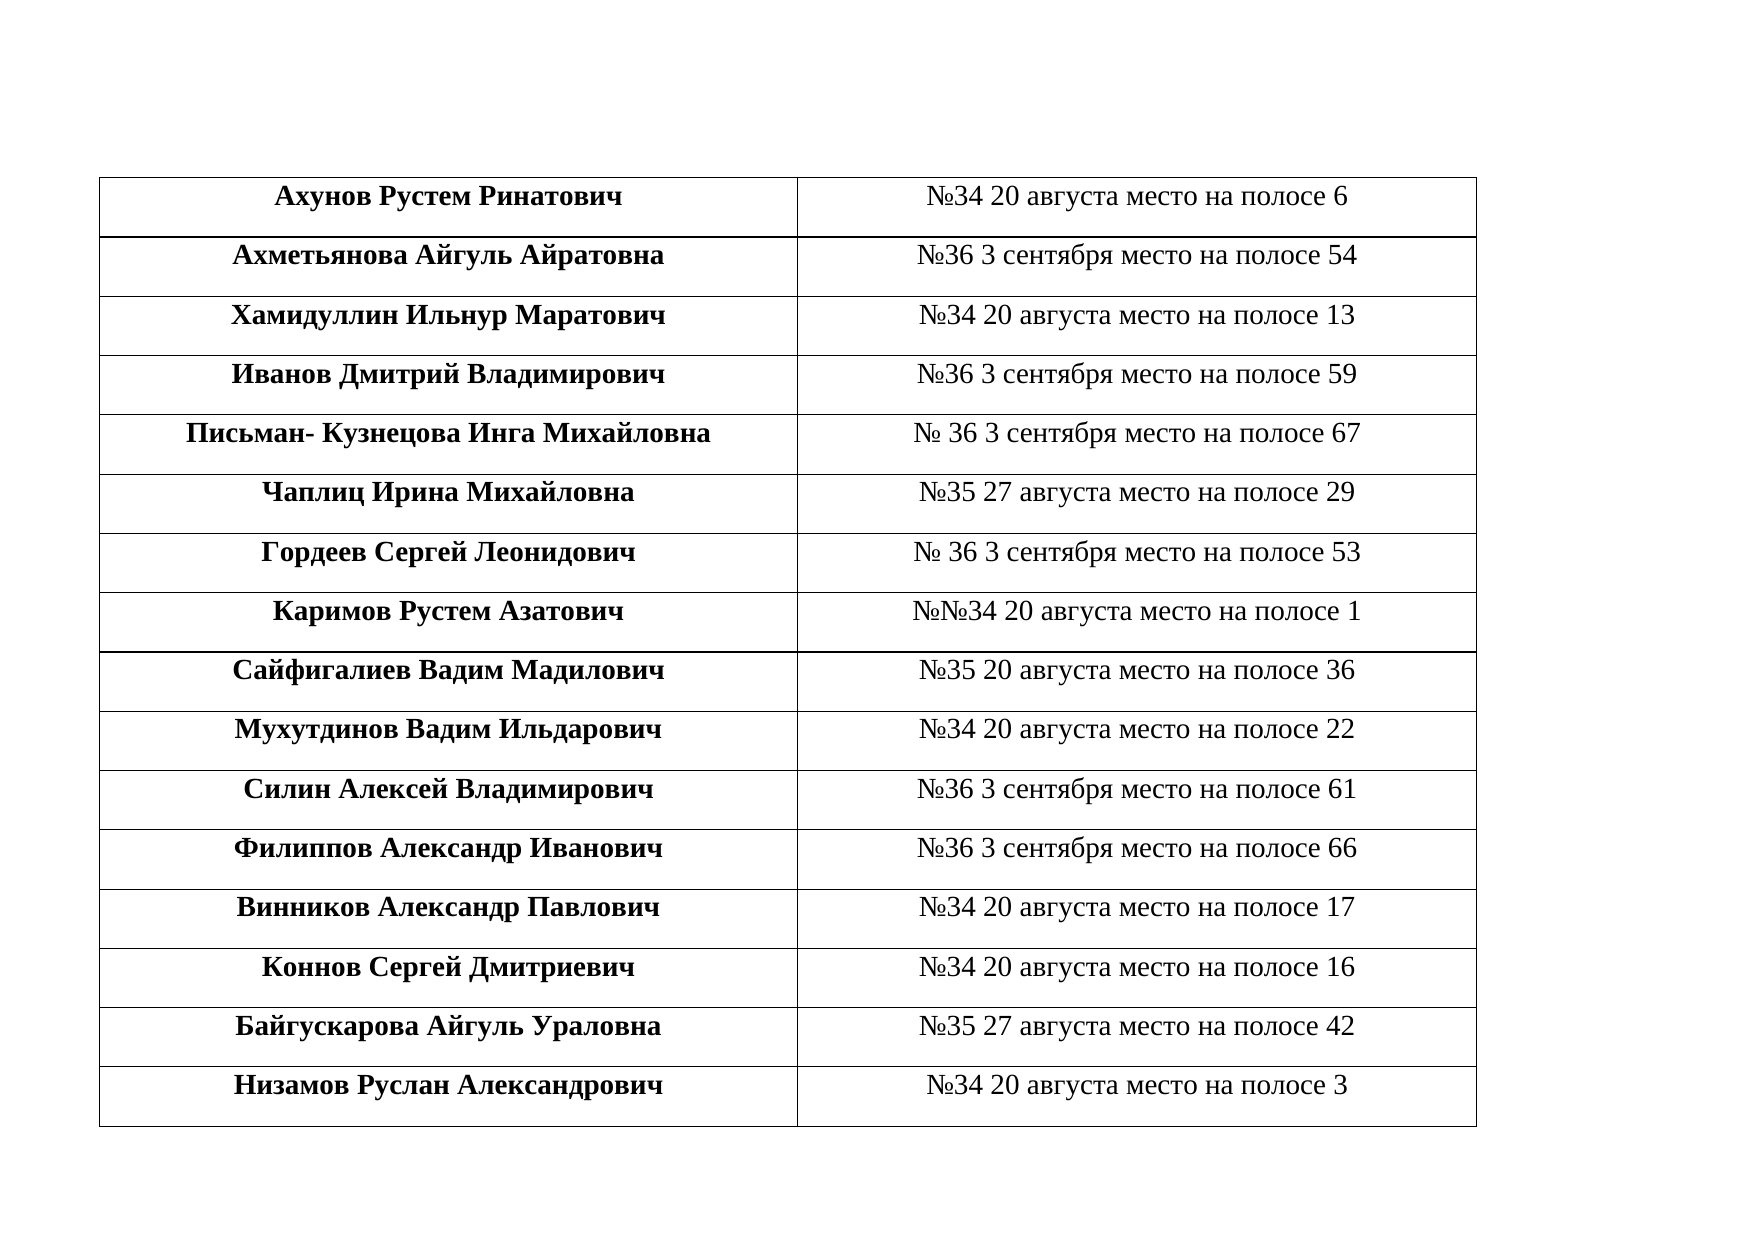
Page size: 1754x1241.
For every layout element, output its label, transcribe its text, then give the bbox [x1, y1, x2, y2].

table_cell Силин Алексей Владимирович [100, 771, 797, 829]
table_cell №34 20 августа место на полосе 3 [798, 1067, 1476, 1126]
table_cell Письман- Кузнецова Инга Михайловна [100, 415, 797, 473]
table_cell №35 27 августа место на полосе 42 [798, 1008, 1476, 1066]
table_cell №36 3 сентября место на полосе 54 [798, 238, 1476, 296]
table_cell Гордеев Сергей Леонидович [100, 534, 797, 592]
table_cell Чаплиц Ирина Михайловна [100, 475, 797, 533]
table_cell №36 3 сентября место на полосе 59 [798, 356, 1476, 414]
table_cell №34 20 августа место на полосе 6 [798, 178, 1476, 236]
table_cell №34 20 августа место на полосе 22 [798, 712, 1476, 770]
table_cell Хамидуллин Ильнур Маратович [100, 297, 797, 355]
table_cell №34 20 августа место на полосе 13 [798, 297, 1476, 355]
table_cell Ахметьянова Айгуль Айратовна [100, 238, 797, 296]
table_cell Байгускарова Айгуль Ураловна [100, 1008, 797, 1066]
table_cell № 36 3 сентября место на полосе 67 [798, 415, 1476, 473]
table_cell №36 3 сентября место на полосе 66 [798, 830, 1476, 888]
table_cell Винников Александр Павлович [100, 890, 797, 948]
table_cell Каримов Рустем Азатович [100, 593, 797, 651]
table_cell Иванов Дмитрий Владимирович [100, 356, 797, 414]
table_cell №36 3 сентября место на полосе 61 [798, 771, 1476, 829]
table_cell Мухутдинов Вадим Ильдарович [100, 712, 797, 770]
table_cell №35 27 августа место на полосе 29 [798, 475, 1476, 533]
table_cell № 36 3 сентября место на полосе 53 [798, 534, 1476, 592]
table_cell Низамов Руслан Александрович [100, 1067, 797, 1126]
table_cell Ахунов Рустем Ринатович [100, 178, 797, 236]
table_cell Сайфигалиев Вадим Мадилович [100, 653, 797, 711]
table_cell №34 20 августа место на полосе 16 [798, 949, 1476, 1007]
table_cell №№34 20 августа место на полосе 1 [798, 593, 1476, 651]
table_cell Коннов Сергей Дмитриевич [100, 949, 797, 1007]
table_cell №34 20 августа место на полосе 17 [798, 890, 1476, 948]
table_cell №35 20 августа место на полосе 36 [798, 653, 1476, 711]
table_cell Филиппов Александр Иванович [100, 830, 797, 888]
